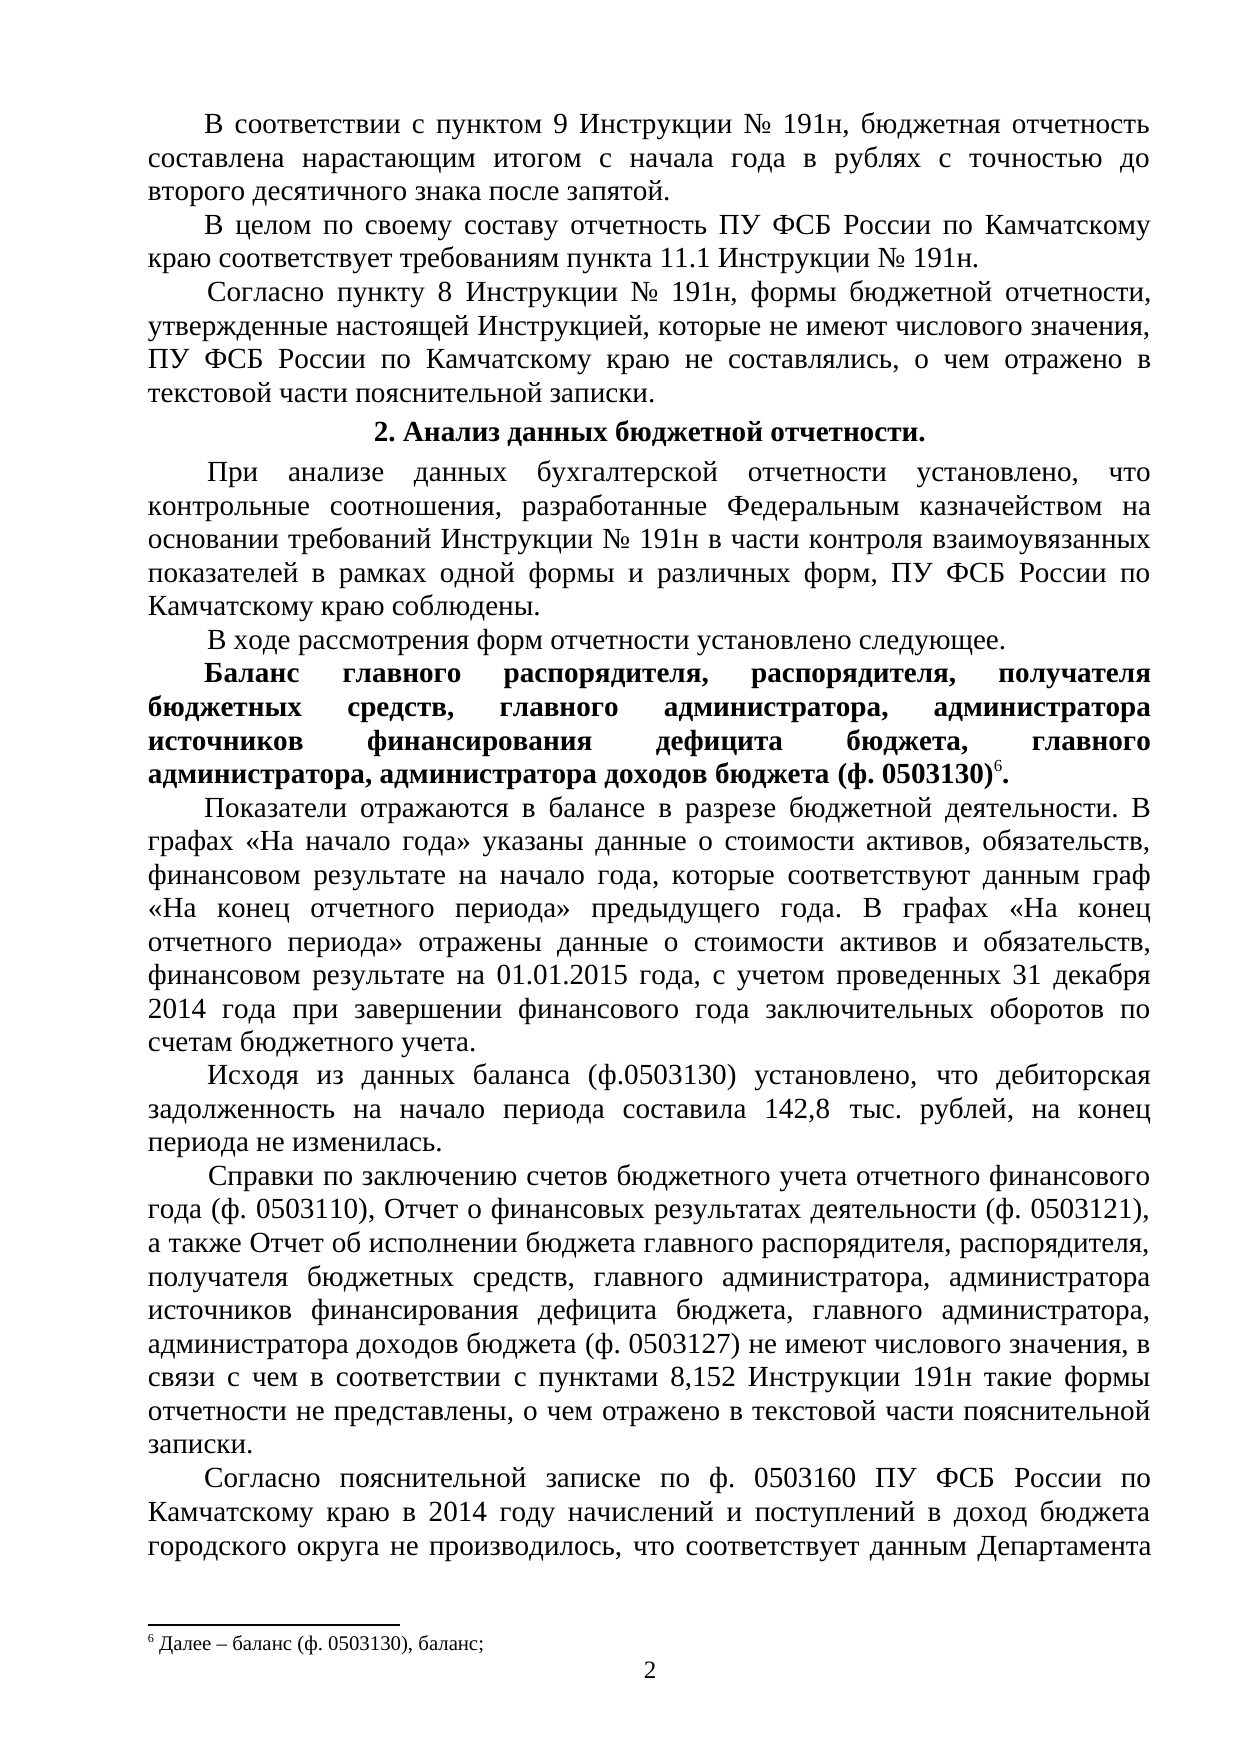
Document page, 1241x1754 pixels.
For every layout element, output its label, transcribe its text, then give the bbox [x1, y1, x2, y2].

text В ходе рассмотрения форм отчетности установлено следующее. [148, 622, 1152, 656]
text Исходя из данных баланса (ф.0503130) установлено, что дебиторская задолженность на начало периода составила 142,8 тыс. рублей, на конец периода не изменилась. [148, 1058, 1151, 1159]
text 2. Анализ данных бюджетной отчетности. [148, 414, 1152, 448]
text Согласно пункту 8 Инструкции № 191н, формы бюджетной отчетности, утвержденные настоящей Инструкцией, которые не имеют числового значения, ПУ ФСБ России по Камчатскому краю не составлялись, о чем отражено в текстовой части пояснительной записки. [148, 274, 1152, 408]
text Справки по заключению счетов бюджетного учета отчетного финансового года (ф. 0503110), Отчет о финансовых результатах деятельности (ф. 0503121), а также Отчет об исполнении бюджета главного распорядителя, распорядителя, получателя бюджетных средств, главного администратора, администратора источников финансирования дефицита бюджета, главного администратора, администратора доходов бюджета (ф. 0503127) не имеют числового значения, в связи с чем в соответствии c пунктами 8,152 Инструкции 191н такие формы отчетности не представлены, о чем отражено в текстовой части пояснительной записки. [148, 1159, 1151, 1461]
text Баланс главного распорядителя, распорядителя, получателя бюджетных средств, главного администратора, администратора источников финансирования дефицита бюджета, главного администратора, администратора доходов бюджета (ф. 0503130). [148, 656, 1152, 790]
text При анализе данных бухгалтерской отчетности установлено, что контрольные соотношения, разработанные Федеральным казначейством на основании требований Инструкции № 191н в части контроля взаимоувязанных показателей в рамках одной формы и различных форм, ПУ ФСБ России по Камчатскому краю соблюдены. [148, 454, 1152, 622]
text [148, 1461, 1152, 1561]
text Показатели отражаются в балансе в разрезе бюджетной деятельности. В графах «На начало года» указаны данные о стоимости активов, обязательств, финансовом результате на начало года, которые соответствуют данным граф «На конец отчетного периода» предыдущего года. В графах «На конец отчетного периода» отражены данные о стоимости активов и обязательств, финансовом результате на 01.01.2015 года, с учетом проведенных 31 декабря 2014 года при завершении финансового года заключительных оборотов по счетам бюджетного учета. [148, 790, 1152, 1058]
text В соответствии с пунктом 9 Инструкции № 191н, бюджетная отчетность составлена нарастающим итогом с начала года в рублях с точностью до второго десятичного знака после запятой. [148, 106, 1152, 207]
text В целом по своему составу отчетность ПУ ФСБ России по Камчатскому краю соответствует требованиям пункта 11.1 Инструкции № 191н. [148, 207, 1152, 274]
